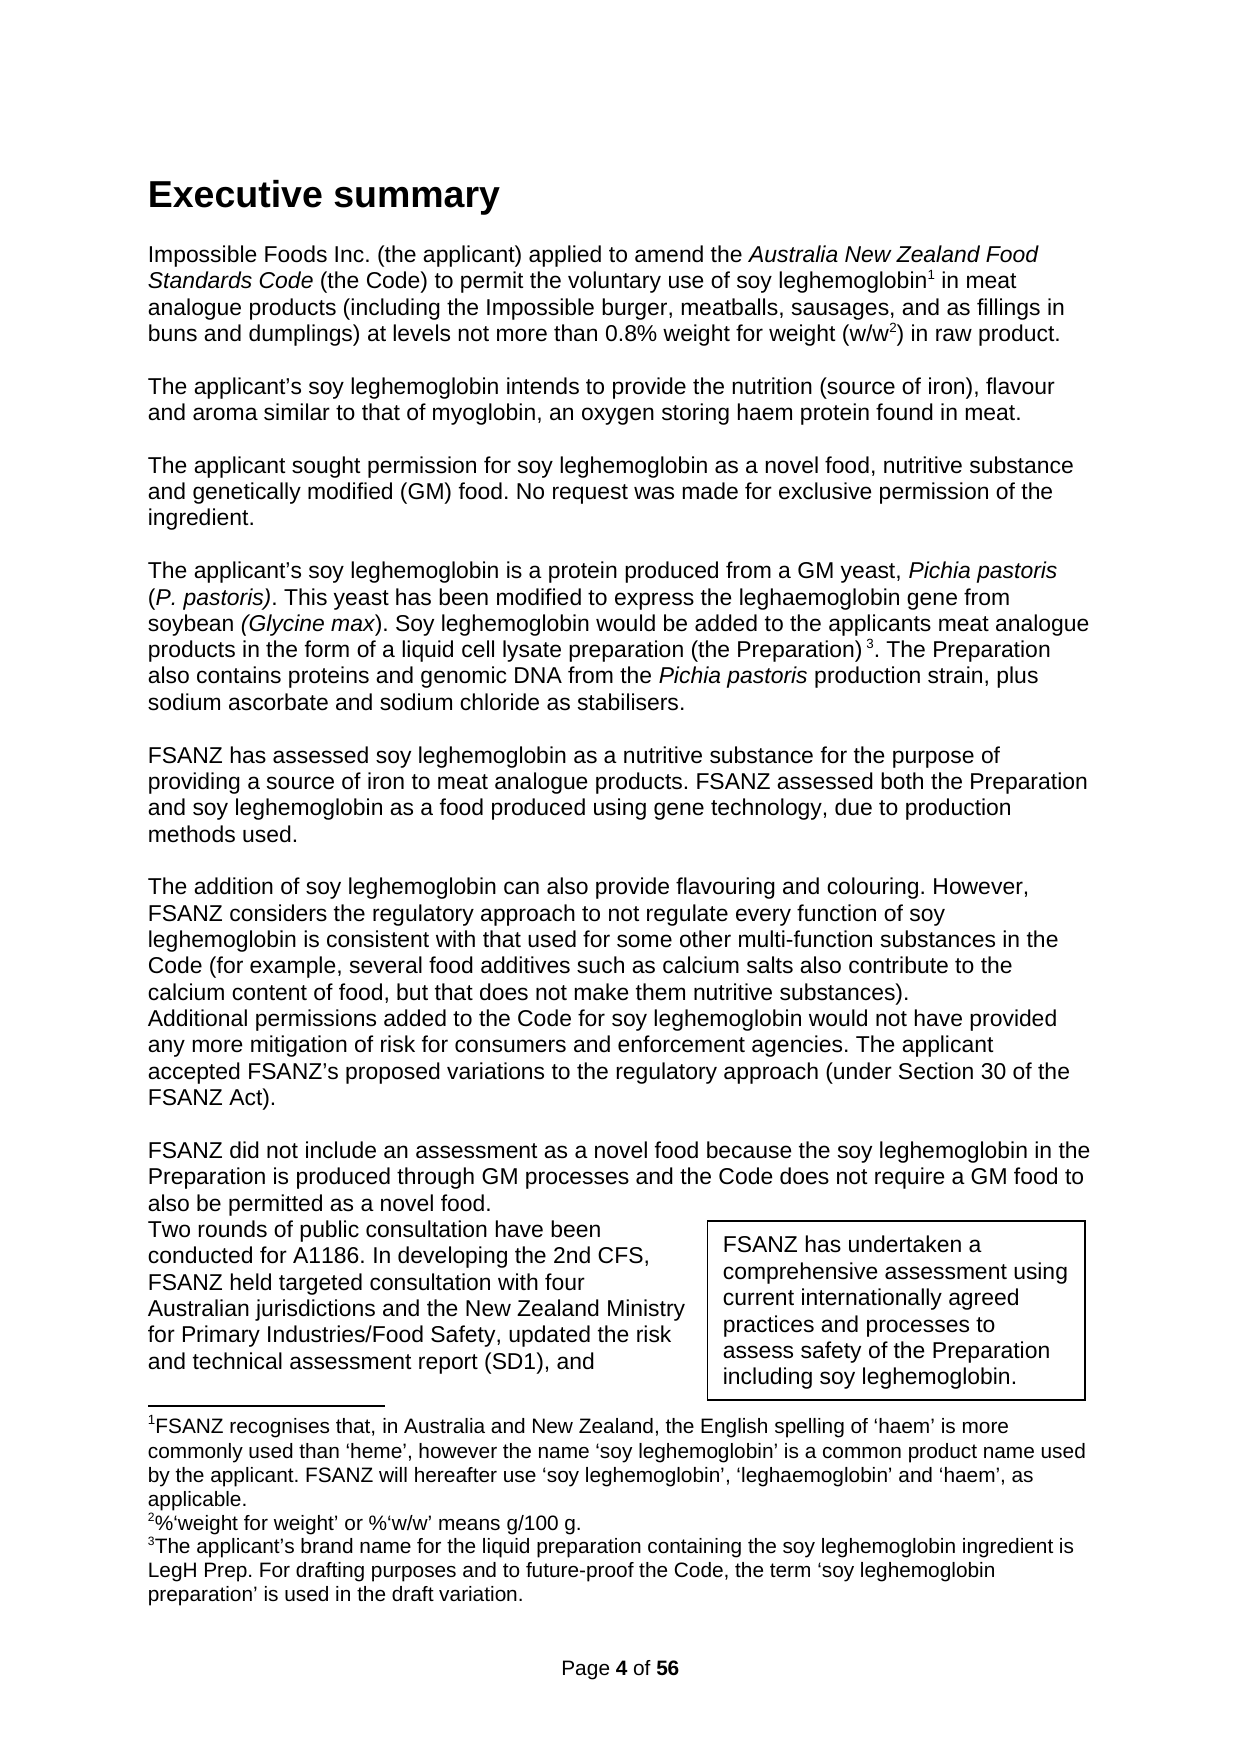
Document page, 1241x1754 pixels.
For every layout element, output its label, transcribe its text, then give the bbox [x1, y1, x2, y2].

text FSANZ did not include an assessment as a novel food because the soy leghemoglobin in the Preparation is produced through GM processes and the Code does not require a GM food to also be permitted as a novel food. [148, 1137, 1092, 1216]
subtitle Executive summary [148, 173, 1092, 216]
text The applicant sought permission for soy leghemoglobin as a novel food, nutritive substance and genetically modified (GM) food. No request was made for exclusive permission of the ingredient. [148, 452, 1092, 531]
text The addition of soy leghemoglobin can also provide flavouring and colouring. However, FSANZ considers the regulatory approach to not regulate every function of soy leghemoglobin is consistent with that used for some other multi-function substances in the Code (for example, several food additives such as calcium salts also contribute to the calcium content of food, but that does not make them nutritive substances). [148, 873, 1092, 1005]
text FSANZ has assessed soy leghemoglobin as a nutritive substance for the purpose of providing a source of iron to meat analogue products. FSANZ assessed both the Preparation and soy leghemoglobin as a food produced using gene technology, due to production methods used. [148, 742, 1092, 847]
text Impossible Foods Inc. (the applicant) applied to amend the Australia New Zealand Food Standards Code (the Code) to permit the voluntary use of soy leghemoglobin in meat analogue products (including the Impossible burger, meatballs, sausages, and as fillings in buns and dumplings) at levels not more than 0.8% weight for weight (w/w) in raw product. [148, 241, 1092, 346]
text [148, 1216, 1092, 1374]
text Additional permissions added to the Code for soy leghemoglobin would not have provided any more mitigation of risk for consumers and enforcement agencies. The applicant accepted FSANZ’s proposed variations to the regulatory approach (under Section 30 of the FSANZ Act). [148, 1005, 1092, 1111]
text The applicant’s soy leghemoglobin is a protein produced from a GM yeast, Pichia pastoris (P. pastoris). This yeast has been modified to express the leghaemoglobin gene from soybean (Glycine max). Soy leghemoglobin would be added to the applicants meat analogue products in the form of a liquid cell lysate preparation (the Preparation) . The Preparation also contains proteins and genomic DNA from the Pichia pastoris production strain, plus sodium ascorbate and sodium chloride as stabilisers. [148, 557, 1092, 715]
text The applicant’s soy leghemoglobin intends to provide the nutrition (source of iron), flavour and aroma similar to that of myoglobin, an oxygen storing haem protein found in meat. [148, 373, 1092, 425]
